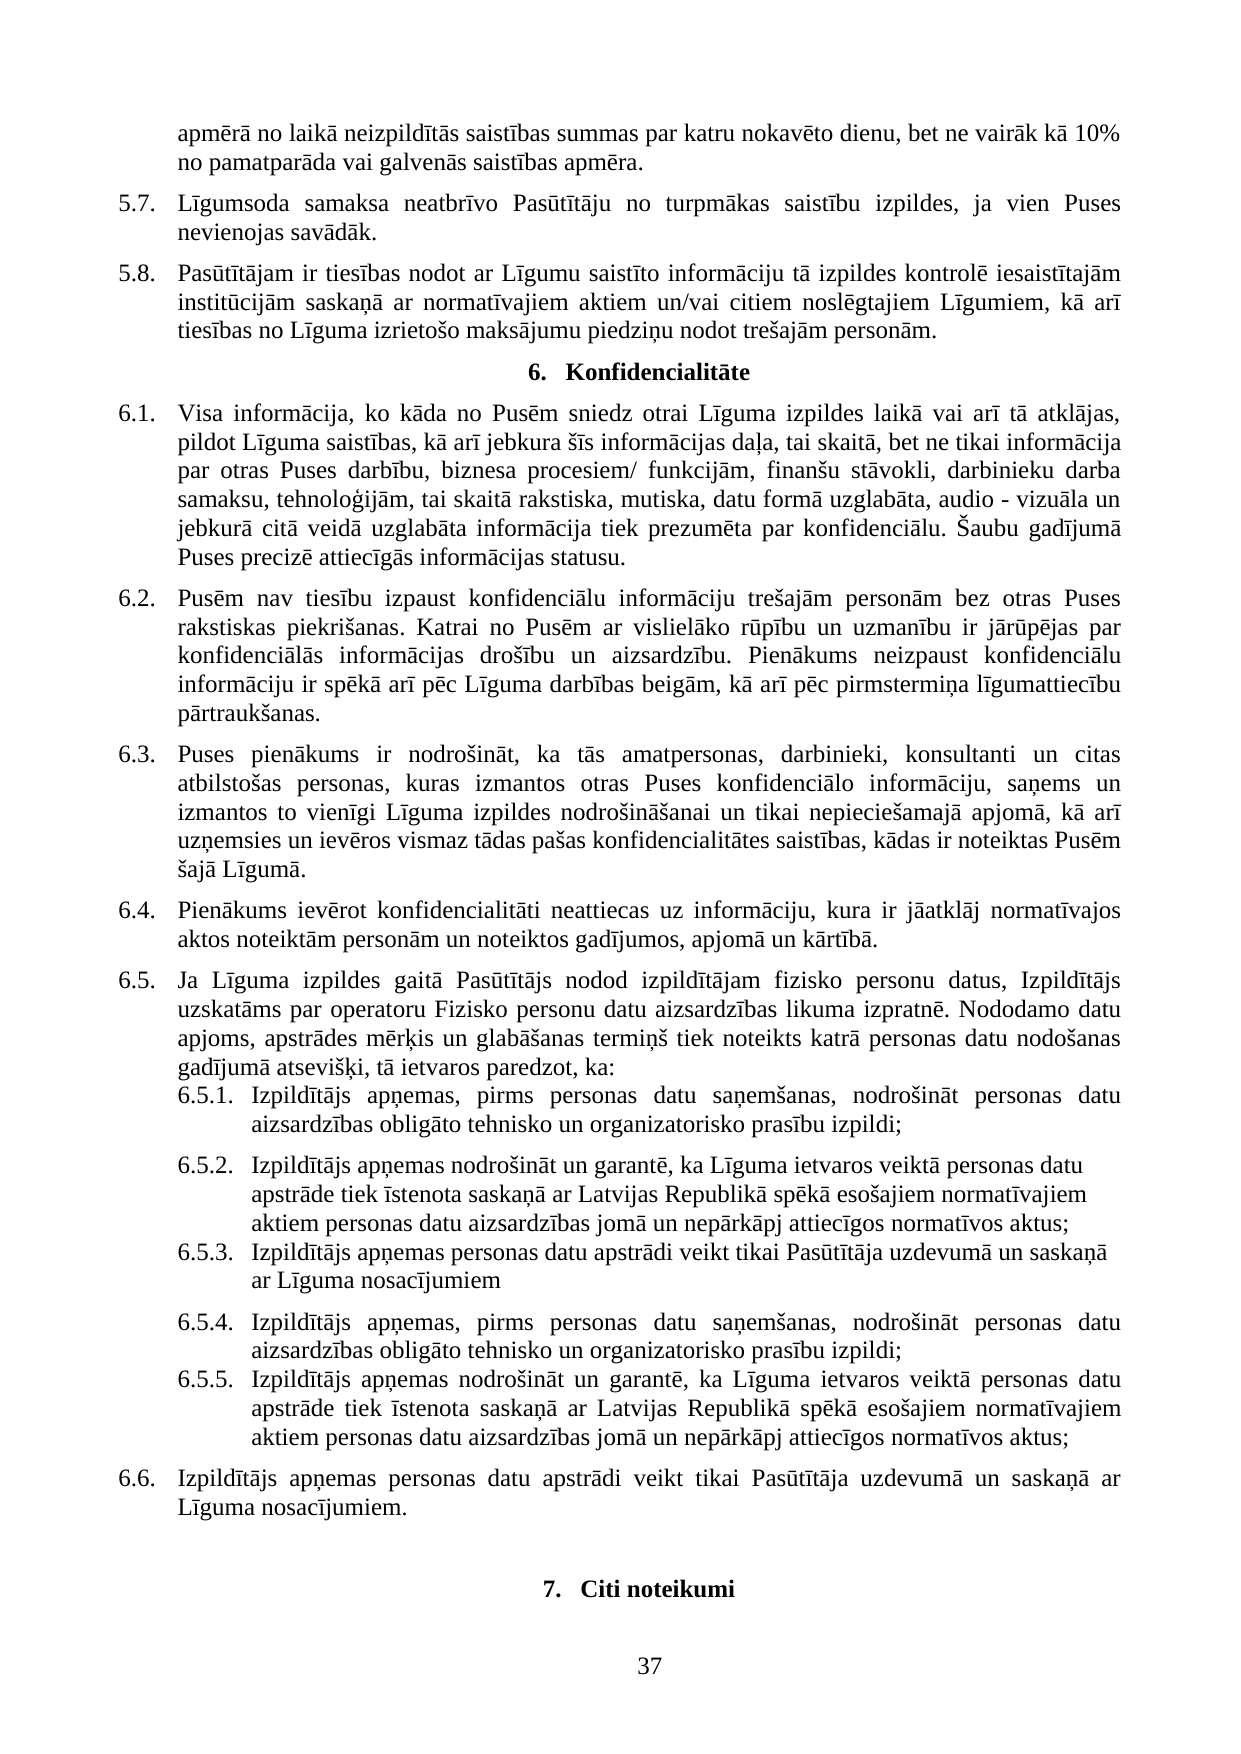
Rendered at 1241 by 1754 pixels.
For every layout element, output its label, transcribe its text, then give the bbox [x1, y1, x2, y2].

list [118, 118, 1122, 176]
list Citi noteikumi [156, 1574, 1122, 1603]
list Līgumsoda samaksa neatbrīvo Pasūtītāju no turpmākas saistību izpildes, ja vien Puses nevienojas savādāk. [118, 188, 1122, 246]
list Pasūtītājam ir tiesības nodot ar Līgumu saistīto informāciju tā izpildes kontrolē iesaistītajām institūcijām saskaņā ar normatīvajiem aktiem un/vai citiem noslēgtajiem Līgumiem, kā arī tiesības no Līguma izrietošo maksājumu piedziņu nodot trešajām personām. [118, 258, 1122, 344]
list Visa informācija, ko kāda no Pusēm sniedz otrai Līguma izpildes laikā vai arī tā atklājas, pildot Līguma saistības, kā arī jebkura šīs informācijas daļa, tai skaitā, bet ne tikai informācija par otras Puses darbību, biznesa procesiem/ funkcijām, finanšu stāvokli, darbinieku darba samaksu, tehnoloģijām, tai skaitā rakstiska, mutiska, datu formā uzglabāta, audio - vizuāla un jebkurā citā veidā uzglabāta informācija tiek prezumēta par konfidenciālu. Šaubu gadījumā Puses precizē attiecīgās informācijas statusu. [118, 398, 1122, 571]
list Izpildītājs apņemas nodrošināt un garantē, ka Līguma ietvaros veiktā personas datu apstrāde tiek īstenota saskaņā ar Latvijas Republikā spēkā esošajiem normatīvajiem aktiem personas datu aizsardzības jomā un nepārkāpj attiecīgos normatīvos aktus; [177, 1151, 1122, 1237]
list Izpildītājs apņemas, pirms personas datu saņemšanas, nodrošināt personas datu aizsardzības obligāto tehnisko un organizatorisko prasību izpildi; [177, 1081, 1122, 1138]
list Izpildītājs apņemas personas datu apstrādi veikt tikai Pasūtītāja uzdevumā un saskaņā ar Līguma nosacījumiem [177, 1237, 1122, 1294]
list Konfidencialitāte [156, 357, 1122, 386]
list Pusēm nav tiesību izpaust konfidenciālu informāciju trešajām personām bez otras Puses rakstiskas piekrišanas. Katrai no Pusēm ar vislielāko rūpību un uzmanību ir jārūpējas par konfidenciālās informācijas drošību un aizsardzību. Pienākums neizpaust konfidenciālu informāciju ir spēkā arī pēc Līguma darbības beigām, kā arī pēc pirmstermiņa līgumattiecību pārtraukšanas. [118, 583, 1122, 727]
list Izpildītājs apņemas personas datu apstrādi veikt tikai Pasūtītāja uzdevumā un saskaņā ar Līguma nosacījumiem. [118, 1463, 1122, 1521]
list Pienākums ievērot konfidencialitāti neattiecas uz informāciju, kura ir jāatklāj normatīvajos aktos noteiktām personām un noteiktos gadījumos, apjomā un kārtībā. [118, 896, 1122, 953]
list Izpildītājs apņemas nodrošināt un garantē, ka Līguma ietvaros veiktā personas datu apstrāde tiek īstenota saskaņā ar Latvijas Republikā spēkā esošajiem normatīvajiem aktiem personas datu aizsardzības jomā un nepārkāpj attiecīgos normatīvos aktus; [177, 1364, 1122, 1451]
list Ja Līguma izpildes gaitā Pasūtītājs nodod izpildītājam fizisko personu datus, Izpildītājs uzskatāms par operatoru Fizisko personu datu aizsardzības likuma izpratnē. Nododamo datu apjoms, apstrādes mērķis un glabāšanas termiņš tiek noteikts katrā personas datu nodošanas gadījumā atsevišķi, tā ietvaros paredzot, ka: [118, 966, 1122, 1081]
list Izpildītājs apņemas, pirms personas datu saņemšanas, nodrošināt personas datu aizsardzības obligāto tehnisko un organizatorisko prasību izpildi; [177, 1307, 1122, 1364]
list Puses pienākums ir nodrošināt, ka tās amatpersonas, darbinieki, konsultanti un citas atbilstošas personas, kuras izmantos otras Puses konfidenciālo informāciju, saņems un izmantos to vienīgi Līguma izpildes nodrošināšanai un tikai nepieciešamajā apjomā, kā arī uzņemsies un ievēros vismaz tādas pašas konfidencialitātes saistības, kādas ir noteiktas Pusēm šajā Līgumā. [118, 739, 1122, 883]
